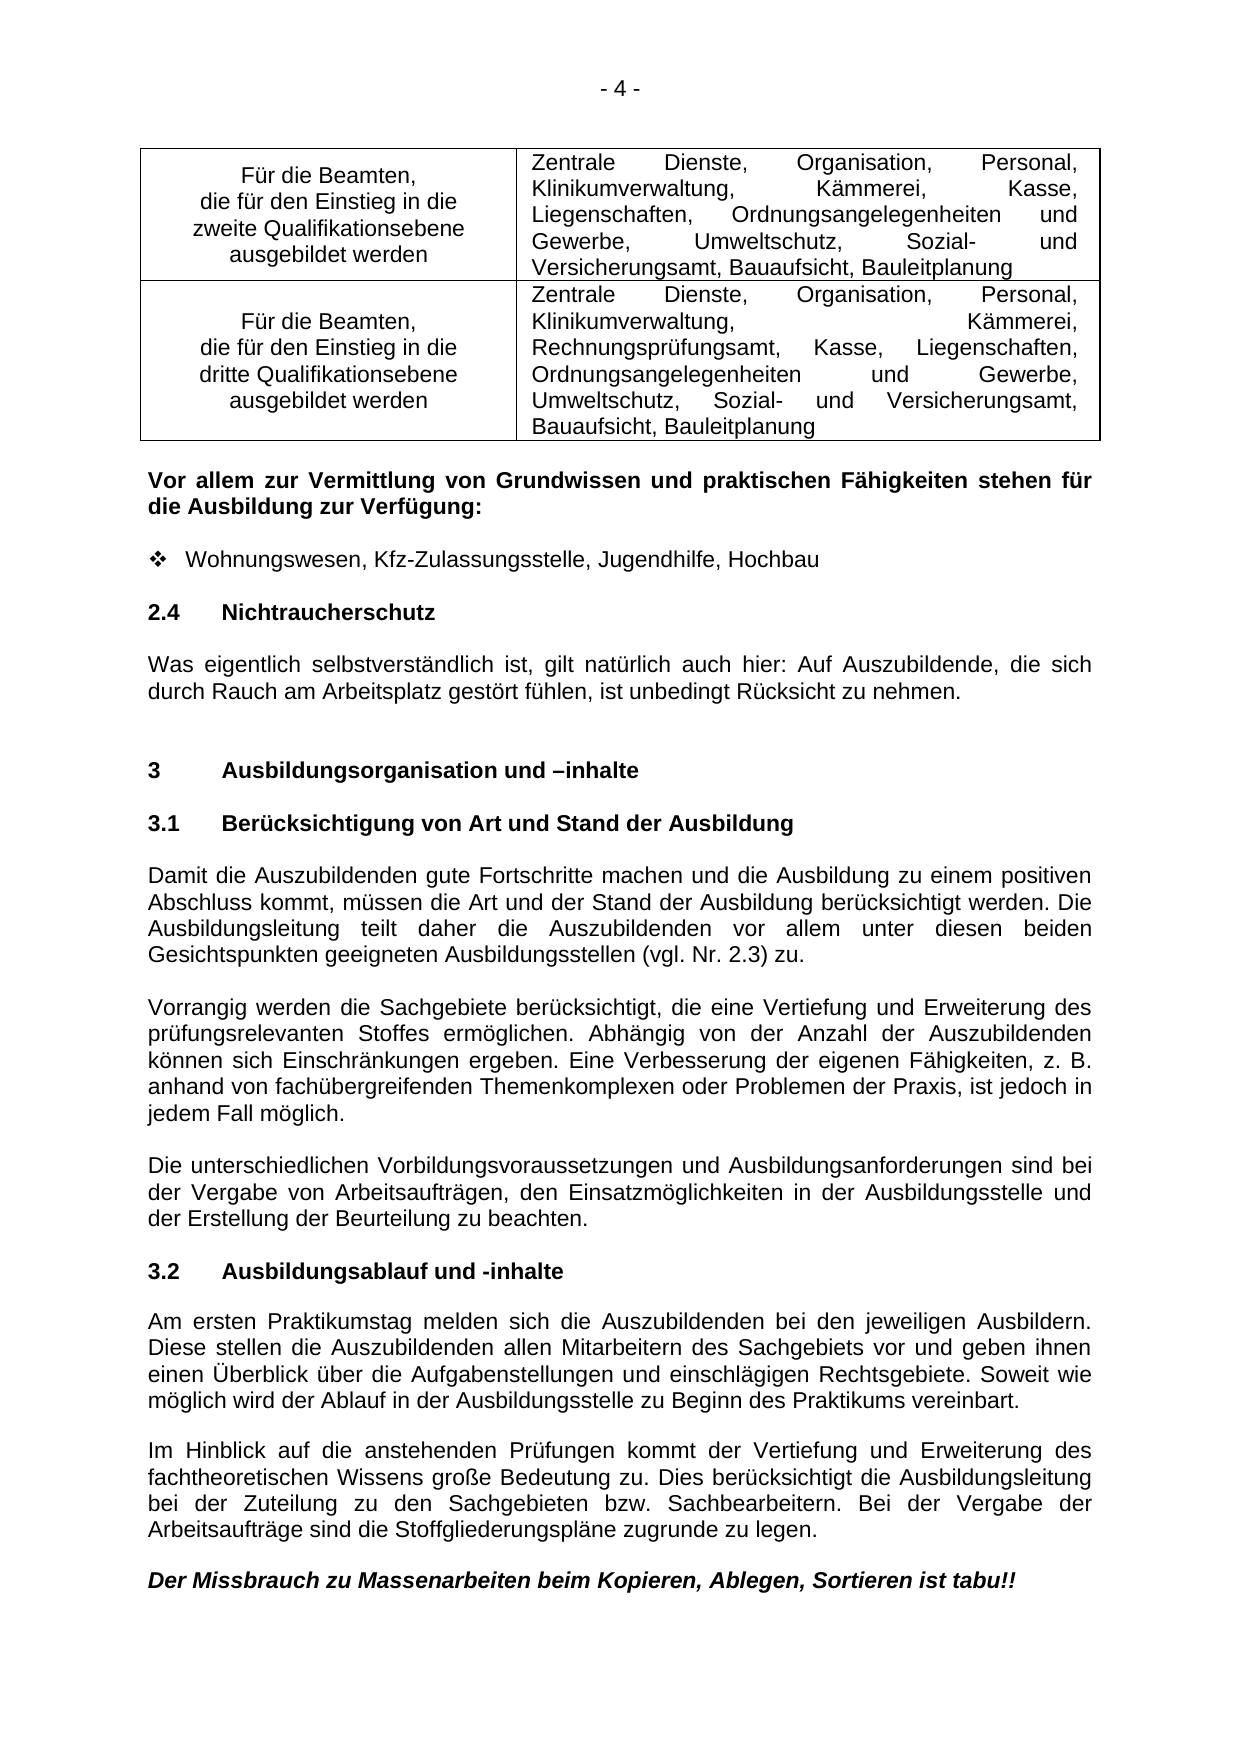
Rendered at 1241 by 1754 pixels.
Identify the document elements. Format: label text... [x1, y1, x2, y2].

table_header Zentrale Dienste, Organisation, Personal, Klinikumverwaltung, Kämmerei, Kasse, Liegenschaften, Ordnungsangelegenheiten und Gewerbe, Umweltschutz, Sozial- und Versicherungsamt, Bauaufsicht, Bauleitplanung [517, 149, 1099, 280]
text Vor allem zur Vermittlung von Grundwissen und praktischen Fähigkeiten stehen für die Ausbildung zur Verfügung: [148, 467, 1093, 520]
text Damit die Auszubildenden gute Fortschritte machen und die Ausbildung zu einem positiven Abschluss kommt, müssen die Art und der Stand der Ausbildung berücksichtigt werden. Die Ausbildungsleitung teilt daher die Auszubildenden vor allem unter diesen beiden Gesichtspunkten geeigneten Ausbildungsstellen (vgl. Nr. 2.3) zu. [148, 862, 1093, 968]
text 3.1 Berücksichtigung von Art und Stand der Ausbildung [148, 809, 1093, 836]
text 2.4 Nichtraucherschutz [148, 599, 1093, 625]
text 3.2 Ausbildungsablauf und -inhalte [148, 1258, 1093, 1284]
text Die unterschiedlichen Vorbildungsvoraussetzungen und Ausbildungsanforderungen sind bei der Vergabe von Arbeitsaufträgen, den Einsatzmöglichkeiten in der Ausbildungsstelle und der Erstellung der Beurteilung zu beachten. [148, 1152, 1093, 1231]
text Vorrangig werden die Sachgebiete berücksichtigt, die eine Vertiefung und Erweiterung des prüfungsrelevanten Stoffes ermöglichen. Abhängig von der Anzahl der Auszubildenden können sich Einschränkungen ergeben. Eine Verbesserung der eigenen Fähigkeiten, z. B. anhand von fachübergreifenden Themenkomplexen oder Problemen der Praxis, ist jedoch in jedem Fall möglich. [148, 994, 1093, 1126]
table_cell Zentrale Dienste, Organisation, Personal, Klinikumverwaltung, Kämmerei, Rechnungsprüfungsamt, Kasse, Liegenschaften, Ordnungsangelegenheiten und Gewerbe, Umweltschutz, Sozial- und Versicherungsamt, Bauaufsicht, Bauleitplanung [517, 281, 1099, 439]
text Was eigentlich selbstverständlich ist, gilt natürlich auch hier: Auf Auszubildende, die sich durch Rauch am Arbeitsplatz gestört fühlen, ist unbedingt Rücksicht zu nehmen. [148, 651, 1093, 704]
text Der Missbrauch zu Massenarbeiten beim Kopieren, Ablegen, Sortieren ist tabu!! [148, 1567, 1093, 1593]
table_cell Für die Beamten, die für den Einstieg in die dritte Qualifikationsebene ausgebildet werden [141, 281, 516, 439]
table_header Für die Beamten, die für den Einstieg in die zweite Qualifikationsebene ausgebildet werden [141, 149, 516, 280]
text 3 Ausbildungsorganisation und –inhalte [148, 757, 1093, 783]
text Im Hinblick auf die anstehenden Prüfungen kommt der Vertiefung und Erweiterung des fachtheoretischen Wissens große Bedeutung zu. Dies berücksichtigt die Ausbildungsleitung bei der Zuteilung zu den Sachgebieten bzw. Sachbearbeitern. Bei der Vergabe der Arbeitsaufträge sind die Stoffgliederungspläne zugrunde zu legen. [148, 1437, 1093, 1543]
text Am ersten Praktikumstag melden sich die Auszubildenden bei den jeweiligen Ausbildern. Diese stellen die Auszubildenden allen Mitarbeitern des Sachgebiets vor und geben ihnen einen Überblick über die Aufgabenstellungen und einschlägigen Rechtsgebiete. Soweit wie möglich wird der Ablauf in der Ausbildungsstelle zu Beginn des Praktikums vereinbart. [148, 1308, 1093, 1413]
list Wohnungswesen, Kfz-Zulassungsstelle, Jugendhilfe, Hochbau [148, 546, 1093, 572]
